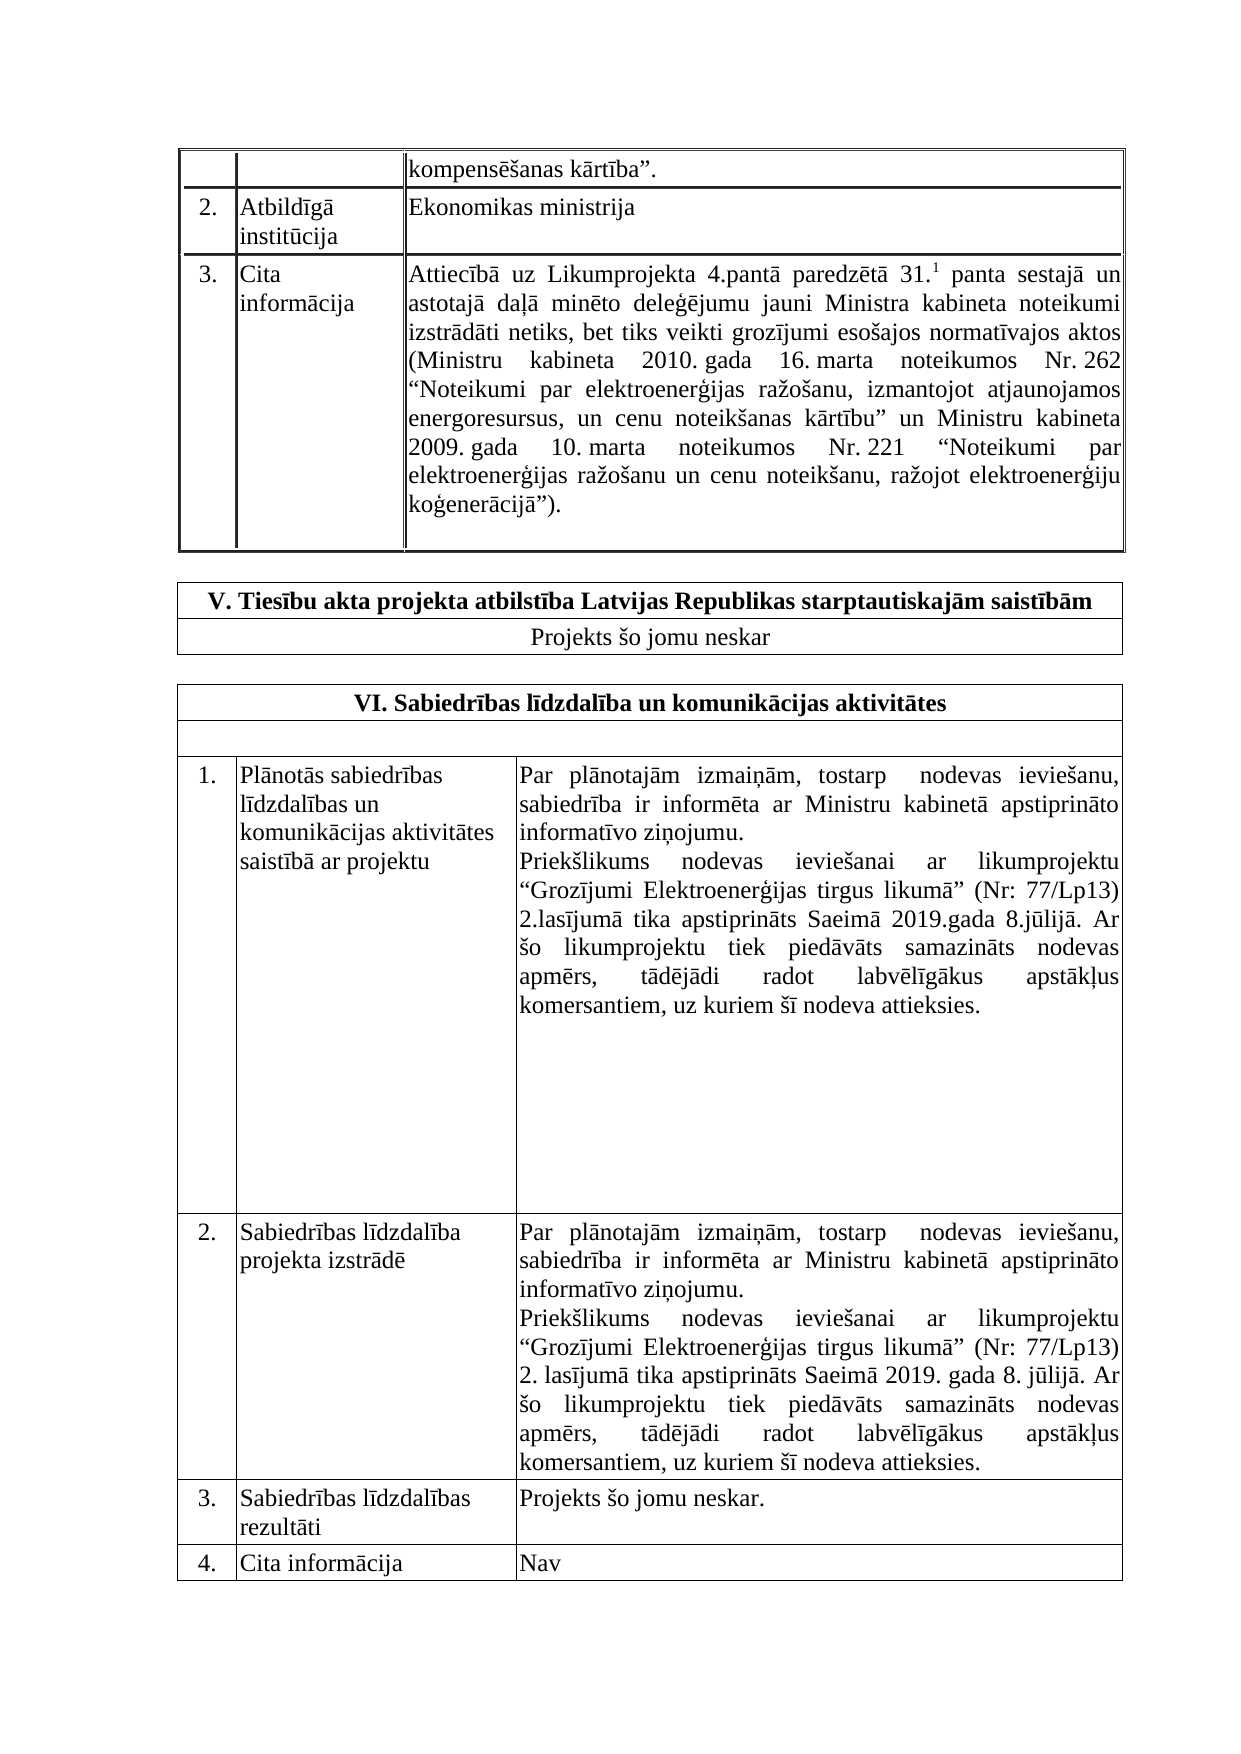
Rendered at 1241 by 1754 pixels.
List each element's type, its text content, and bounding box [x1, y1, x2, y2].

table_cell Projekts šo jomu neskar. [517, 1480, 1122, 1543]
table_cell 3. [180, 253, 236, 550]
table_cell Cita informācija [236, 253, 405, 550]
table_header VI. Sabiedrības līdzdalība un komunikācijas aktivitātes [178, 685, 1122, 720]
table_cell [236, 149, 405, 186]
table_cell Cita informācija [237, 1545, 516, 1579]
table_cell Sabiedrības līdzdalības rezultāti [237, 1480, 516, 1543]
table_cell 3. [178, 1480, 236, 1543]
table_cell 1. [181, 151, 236, 186]
table_cell 4. [178, 1545, 236, 1579]
table_cell 2. [181, 186, 235, 253]
table_cell Atbildīgā institūcija [238, 189, 403, 253]
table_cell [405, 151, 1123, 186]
table_cell Attiecībā uz Likumprojekta 4.pantā paredzētā 31.1 panta sestajā un astotajā daļā minēto deleģējumu jauni Ministra kabineta noteikumi izstrādāti netiks, bet tiks veikti grozījumi esošajos normatīvajos aktos (Ministru kabineta 2010. gada 16. marta noteikumos Nr. 262 “Noteikumi par elektroenerģijas ražošanu, izmantojot atjaunojamos energoresursus, un cenu noteikšanas kārtību” un Ministru kabineta 2009. gada 10. marta noteikumos Nr. 221 “Noteikumi par elektroenerģijas ražošanu un cenu noteikšanu, ražojot elektroenerģiju koģenerācijā”). [405, 253, 1124, 550]
table_cell Nav [517, 1545, 1122, 1579]
table_cell Sabiedrības līdzdalība projekta izstrādē [237, 1214, 516, 1479]
table_header V. Tiesību akta projekta atbilstība Latvijas Republikas starptautiskajām saistībām [178, 583, 1122, 618]
table_cell Projekts šo jomu neskar [178, 619, 1122, 654]
table_cell Par plānotajām izmaiņām, tostarp nodevas ieviešanu, sabiedrība ir informēta ar Ministru kabinetā apstiprināto informatīvo ziņojumu. Priekšlikums nodevas ieviešanai ar likumprojektu “Grozījumi Elektroenerģijas tirgus likumā” (Nr: 77/Lp13) 2.lasījumā tika apstiprināts Saeimā 2019.gada 8.jūlijā. Ar šo likumprojektu tiek piedāvāts samazināts nodevas apmērs, tādējādi radot labvēlīgākus apstākļus komersantiem, uz kuriem šī nodeva attieksies. [517, 757, 1122, 1213]
table_cell Ekonomikas ministrija [407, 186, 1123, 253]
table_cell 2. [178, 1214, 236, 1479]
table_cell Plānotās sabiedrības līdzdalības un komunikācijas aktivitātes saistībā ar projektu [237, 757, 516, 1213]
table_cell [178, 721, 1122, 756]
table_cell Par plānotajām izmaiņām, tostarp nodevas ieviešanu, sabiedrība ir informēta ar Ministru kabinetā apstiprināto informatīvo ziņojumu. Priekšlikums nodevas ieviešanai ar likumprojektu “Grozījumi Elektroenerģijas tirgus likumā” (Nr: 77/Lp13) 2. lasījumā tika apstiprināts Saeimā 2019. gada 8. jūlijā. Ar šo likumprojektu tiek piedāvāts samazināts nodevas apmērs, tādējādi radot labvēlīgākus apstākļus komersantiem, uz kuriem šī nodeva attieksies. [517, 1214, 1122, 1479]
table_cell 1. [178, 757, 236, 1213]
